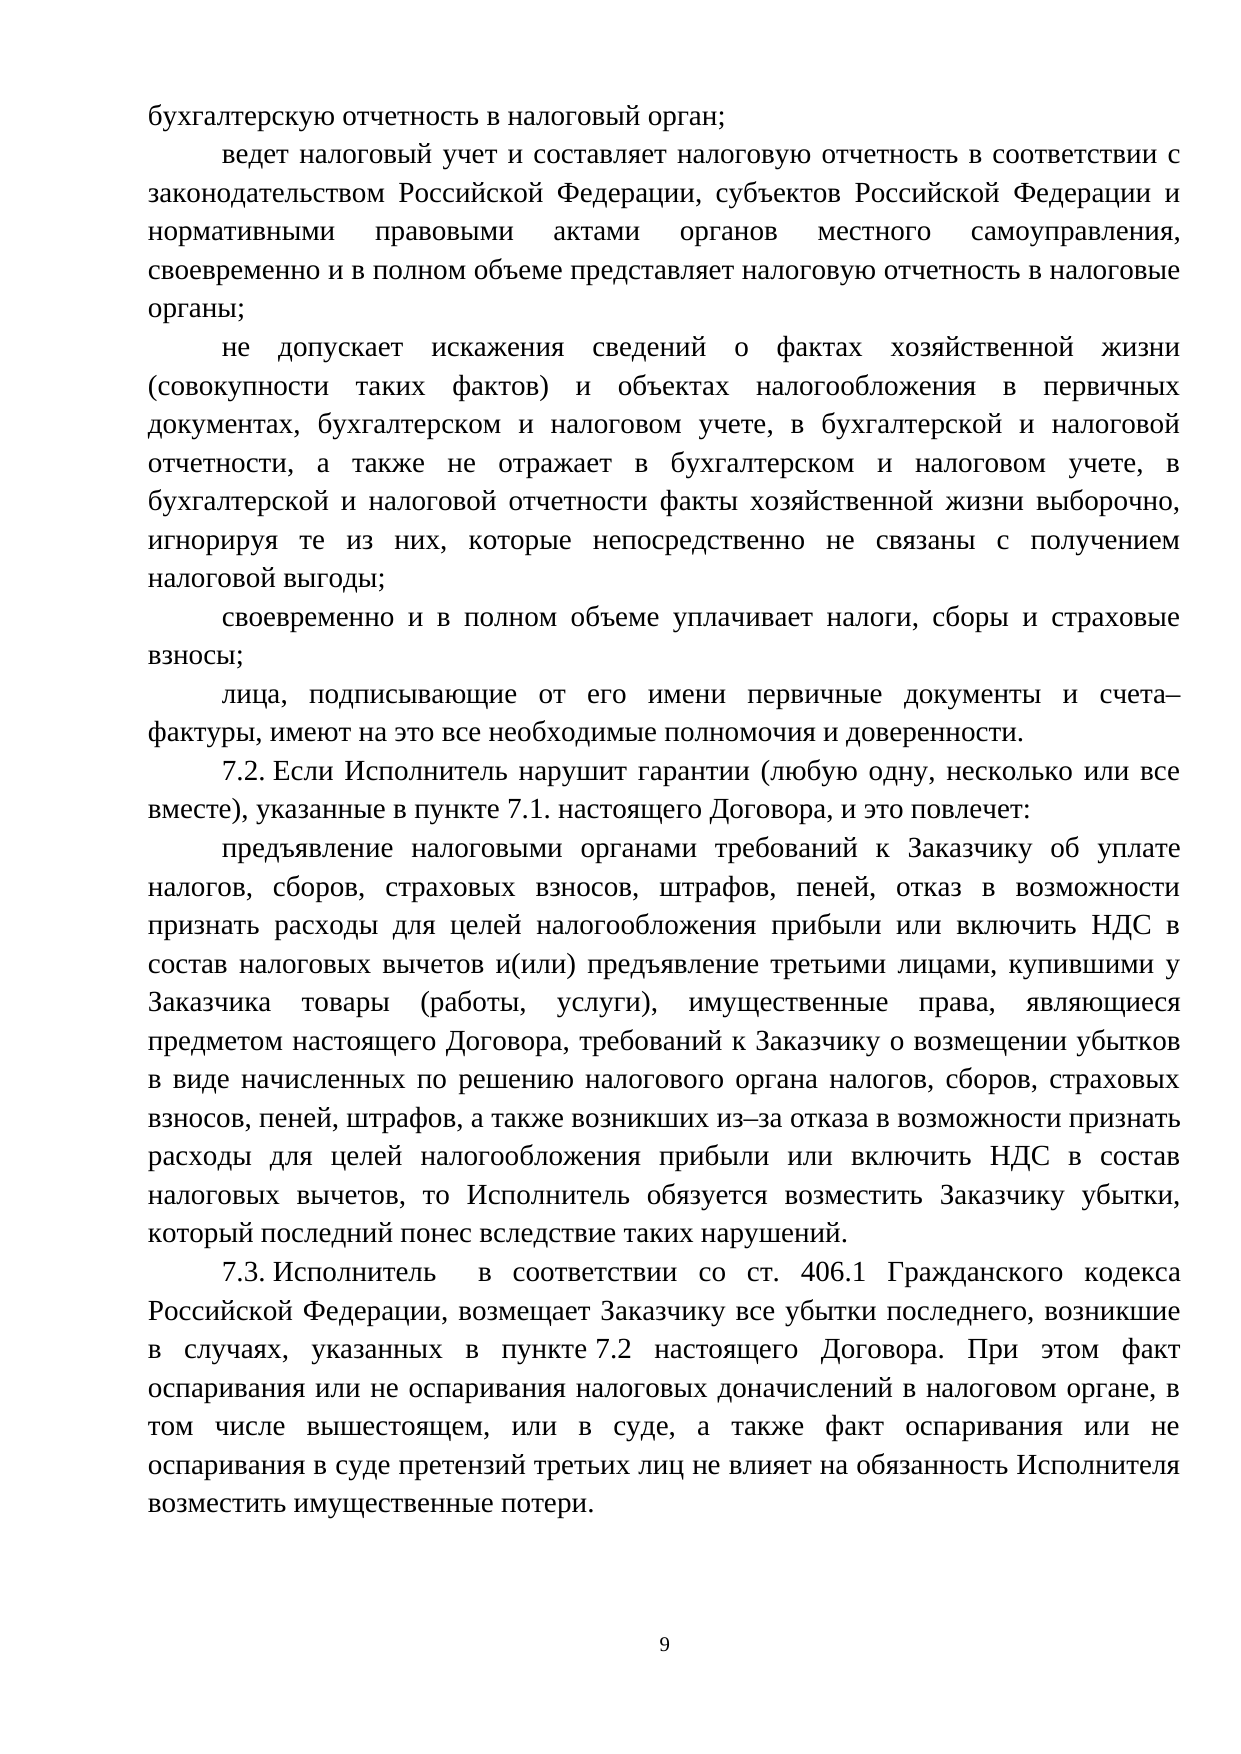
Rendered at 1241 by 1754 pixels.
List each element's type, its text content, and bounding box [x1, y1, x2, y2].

text предъявление налоговыми органами требований к Заказчику об уплате налогов, сборов, страховых взносов, штрафов, пеней, отказ в возможности признать расходы для целей налогообложения прибыли или включить НДС в состав налоговых вычетов и(или) предъявление третьими лицами, купившими у Заказчика товары (работы, услуги), имущественные права, являющиеся предметом настоящего Договора, требований к Заказчику о возмещении убытков в виде начисленных по решению налогового органа налогов, сборов, страховых взносов, пеней, штрафов, а также возникших из–за отказа в возможности признать расходы для целей налогообложения прибыли или включить НДС в состав налоговых вычетов, то Исполнитель обязуется возместить Заказчику убытки, который последний понес вследствие таких нарушений. [148, 830, 1181, 1249]
text 7.3. Исполнитель в соответствии со ст. 406.1 Гражданского кодекса Российской Федерации, возмещает Заказчику все убытки последнего, возникшие в случаях, указанных в пункте 7.2 настоящего Договора. При этом факт оспаривания или не оспаривания налоговых доначислений в налоговом органе, в том числе вышестоящем, или в суде, а также факт оспаривания или не оспаривания в суде претензий третьих лиц не влияет на обязанность Исполнителя возместить имущественные потери. [148, 1254, 1181, 1519]
text ведет налоговый учет и составляет налоговую отчетность в соответствии с законодательством Российской Федерации, субъектов Российской Федерации и нормативными правовыми актами органов местного самоуправления, своевременно и в полном объеме представляет налоговую отчетность в налоговые органы; [148, 136, 1181, 324]
text не допускает искажения сведений о фактах хозяйственной жизни (совокупности таких фактов) и объектах налогообложения в первичных документах, бухгалтерском и налоговом учете, в бухгалтерской и налоговой отчетности, а также не отражает в бухгалтерском и налоговом учете, в бухгалтерской и налоговой отчетности факты хозяйственной жизни выборочно, игнорируя те из них, которые непосредственно не связаны с получением налоговой выгоды; [148, 329, 1181, 594]
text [148, 98, 1181, 131]
text своевременно и в полном объеме уплачивает налоги, сборы и страховые взносы; [148, 599, 1181, 671]
text 7.2. Если Исполнитель нарушит гарантии (любую одну, несколько или все вместе), указанные в пункте 7.1. настоящего Договора, и это повлечет: [148, 753, 1181, 825]
text лица, подписывающие от его имени первичные документы и счета–фактуры, имеют на это все необходимые полномочия и доверенности. [148, 676, 1181, 748]
